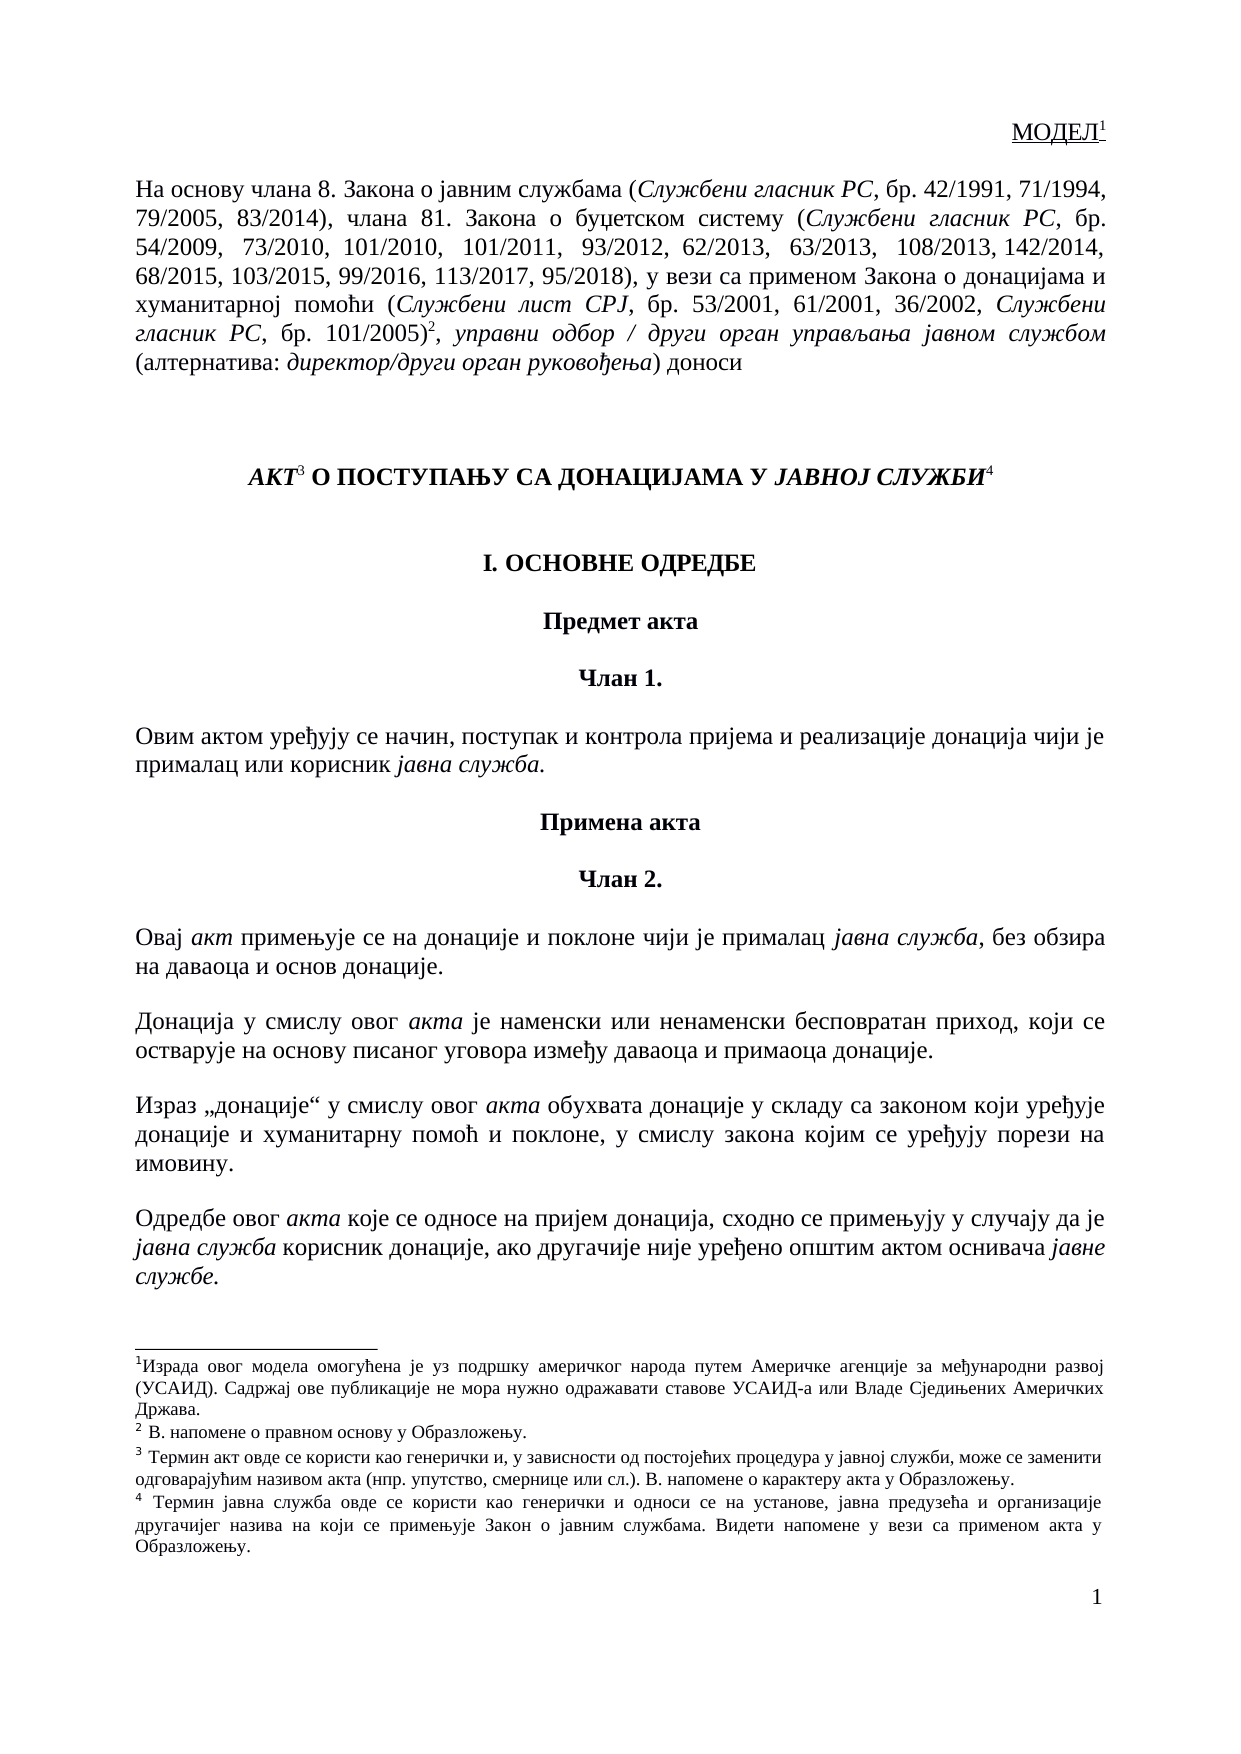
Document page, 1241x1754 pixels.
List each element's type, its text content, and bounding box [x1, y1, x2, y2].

text Одредбе овог акта које се односе на пријем донација, сходно се примењују у случају да је јавна служба корисник донације, ако другачије није уређено општим актом оснивача јавне службе. [135, 1203, 1106, 1289]
text 3 Термин акт овде се користи као генерички и, у зависности од постојећих процедура у јавној служби, може се заменити одговарајућим називом акта (нпр. упутство, смернице или сл.). В. напомене о карактеру акта у Образложењу. [135, 1446, 1104, 1490]
text Израз „донације“ у смислу овог акта обухвата донације у складу са законом који уређује донације и хуманитарну помоћ и поклоне, у смислу закона којим се уређују порези на имовину. [135, 1090, 1106, 1177]
text 1Израда овог модела омогућена је уз подршку америчког народа путем Америчке агенције за међународни развој (УСАИД). Садржај ове публикације не мора нужно одражавати ставове УСАИД-а или Владе Сједињених Америчких Држава. [135, 1349, 1105, 1420]
text МОДЕЛ1 [123, 117, 1107, 146]
text 68/2015, 103/2015, 99/2016, 113/2017, 95/2018), у вези са применом Закона о донацијама и хуманитарној помоћи (Службени лист СРЈ, бр. 53/2001, 61/2001, 36/2002, Службени гласник РС, бр. 101/2005)2, управни одбор / други орган управљања јавном службом (алтернатива: директор/други орган руковођења) доноси [135, 261, 1106, 376]
text 4 Термин јавна служба овде се користи као генерички и односи се на установе, јавна предузећа и организације другачијег назива на који се примењује Закон о јавним службама. Видети напомене у вези са применом акта у Образложењу. [135, 1491, 1104, 1557]
text Овим актом уређују се начин, поступак и контрола пријема и реализације донација чији је прималац или корисник јавна служба. [135, 721, 1105, 778]
text 2 В. напомене о правном основу у Образложењу. [135, 1421, 1117, 1443]
text Овај акт примењује се на донације и поклоне чији је прималац јавна служба, без обзира на даваоца и основ донације. [135, 922, 1106, 979]
subtitle ОСНОВНЕ ОДРЕДБЕ Предмет акта [483, 548, 759, 634]
text На основу члана 8. Закона о јавним службама (Службени гласник РС, бр. 42/1991, 71/1994, 79/2005, 83/2014), члана 81. Закона о буџетском систему (Службени гласник РС, бр. 54/2009, 73/2010, 101/2010, 101/2011, 93/2012, 62/2013, 63/2013, 108/2013, 142/2014, [135, 174, 1107, 261]
text Донација у смислу овог акта је наменски или ненаменски бесповратан приход, који се остварује на основу писаног уговора између даваоца и примаоца донације. [135, 1006, 1106, 1064]
text АКТ3 О ПОСТУПАЊУ СА ДОНАЦИЈАМА У ЈАВНОЈ СЛУЖБИ4 [245, 462, 996, 491]
subtitle Примена акта Члан 2. [540, 807, 703, 893]
text Члан 1. [578, 663, 1117, 692]
